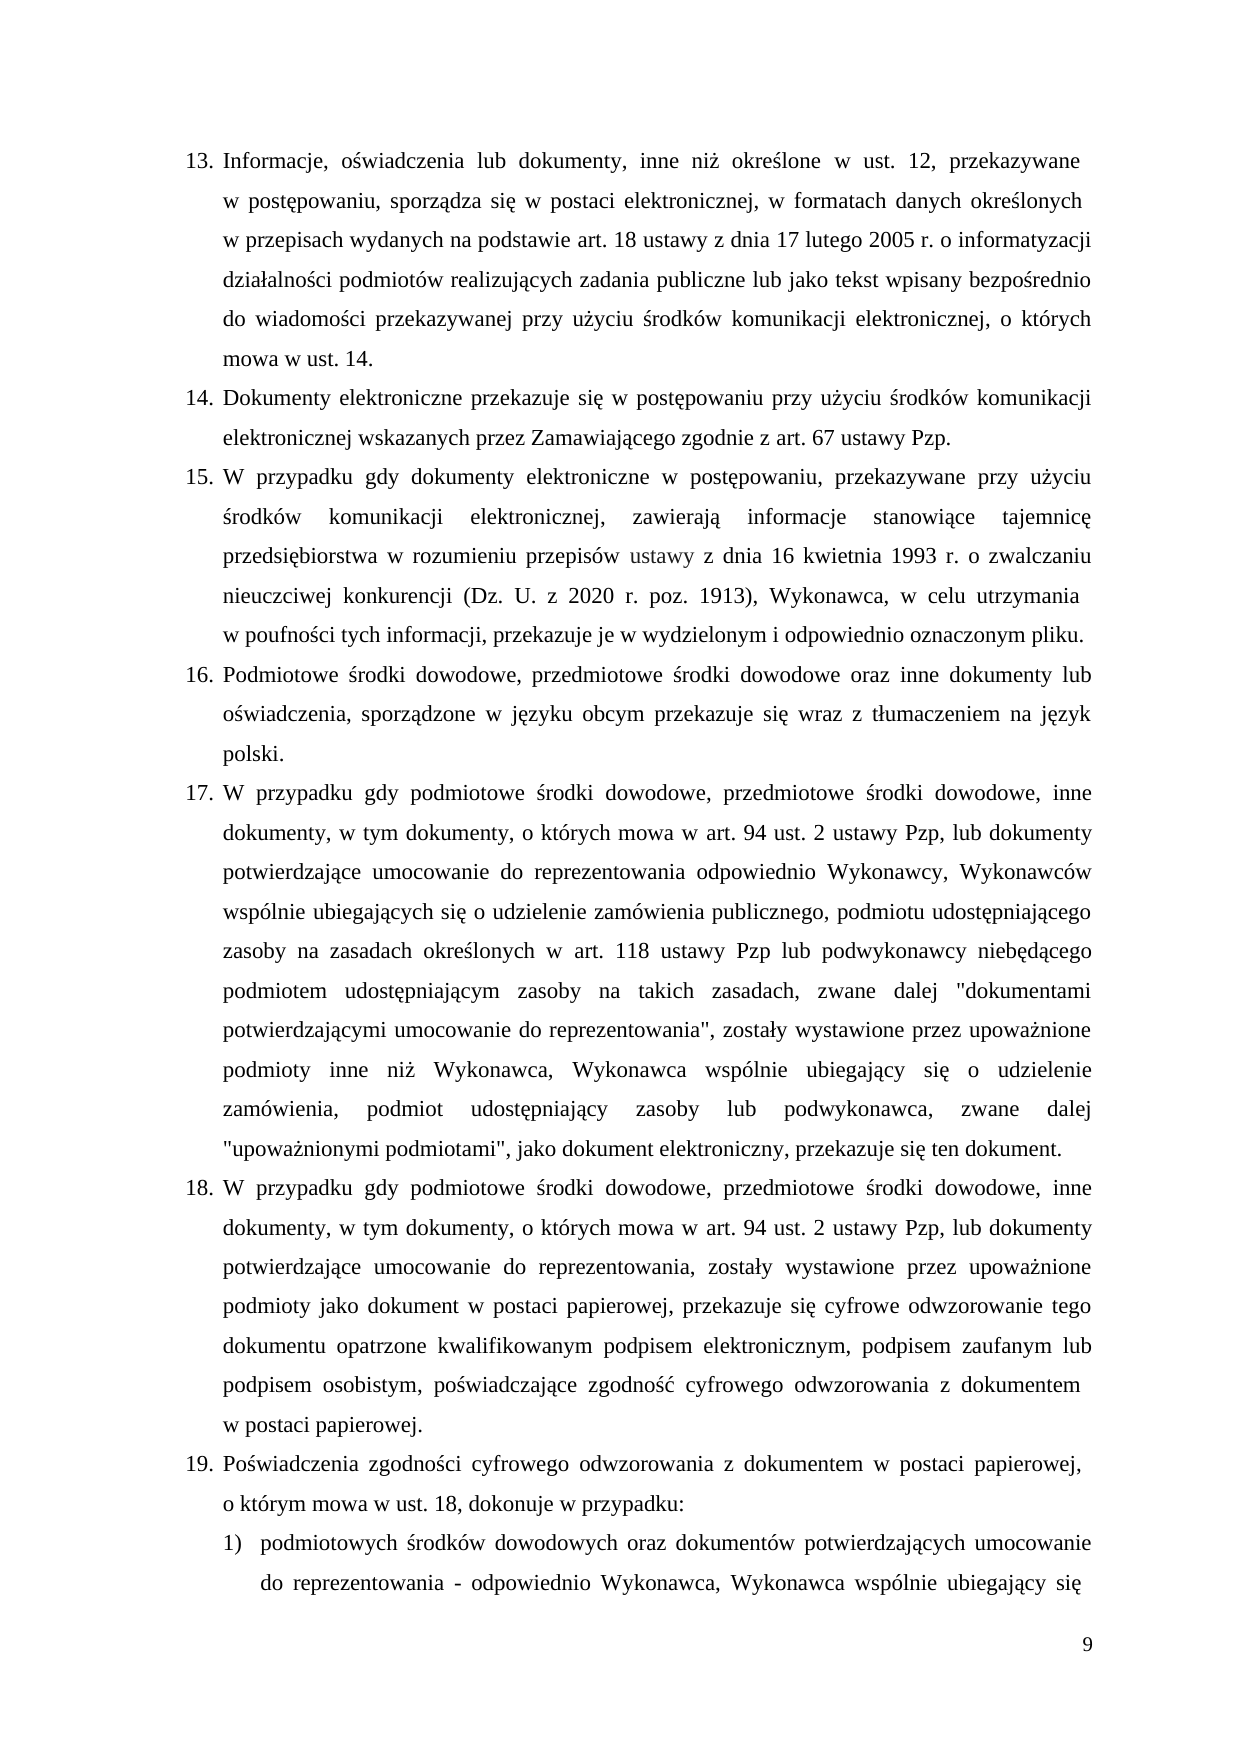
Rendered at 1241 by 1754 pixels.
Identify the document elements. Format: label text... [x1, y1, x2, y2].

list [223, 1529, 1093, 1595]
list Podmiotowe środki dowodowe, przedmiotowe środki dowodowe oraz inne dokumenty lub oświadczenia, sporządzone w języku obcym przekazuje się wraz z tłumaczeniem na język polski. [185, 661, 1093, 766]
list W przypadku gdy podmiotowe środki dowodowe, przedmiotowe środki dowodowe, inne dokumenty, w tym dokumenty, o których mowa w art. 94 ust. 2 ustawy Pzp, lub dokumenty potwierdzające umocowanie do reprezentowania odpowiednio Wykonawcy, Wykonawców wspólnie ubiegających się o udzielenie zamówienia publicznego, podmiotu udostępniającego zasoby na zasadach określonych w art. 118 ustawy Pzp lub podwykonawcy niebędącego podmiotem udostępniającym zasoby na takich zasadach, zwane dalej "dokumentami potwierdzającymi umocowanie do reprezentowania", zostały wystawione przez upoważnione podmioty inne niż Wykonawca, Wykonawca wspólnie ubiegający się o udzielenie zamówienia, podmiot udostępniający zasoby lub podwykonawca, zwane dalej "upoważnionymi podmiotami", jako dokument elektroniczny, przekazuje się ten dokument. [185, 779, 1093, 1161]
list Dokumenty elektroniczne przekazuje się w postępowaniu przy użyciu środków komunikacji elektronicznej wskazanych przez Zamawiającego zgodnie z art. 67 ustawy Pzp. [185, 384, 1093, 450]
list Poświadczenia zgodności cyfrowego odwzorowania z dokumentem w postaci papierowej, o którym mowa w ust. 18, dokonuje w przypadku: [185, 1450, 1093, 1516]
list W przypadku gdy podmiotowe środki dowodowe, przedmiotowe środki dowodowe, inne dokumenty, w tym dokumenty, o których mowa w art. 94 ust. 2 ustawy Pzp, lub dokumenty potwierdzające umocowanie do reprezentowania, zostały wystawione przez upoważnione podmioty jako dokument w postaci papierowej, przekazuje się cyfrowe odwzorowanie tego dokumentu opatrzone kwalifikowanym podpisem elektronicznym, podpisem zaufanym lub podpisem osobistym, poświadczające zgodność cyfrowego odwzorowania z dokumentem w postaci papierowej. [185, 1174, 1093, 1437]
list W przypadku gdy dokumenty elektroniczne w postępowaniu, przekazywane przy użyciu środków komunikacji elektronicznej, zawierają informacje stanowiące tajemnicę przedsiębiorstwa w rozumieniu przepisów ustawy z dnia 16 kwietnia 1993 r. o zwalczaniu nieuczciwej konkurencji (Dz. U. z 2020 r. poz. 1913), Wykonawca, w celu utrzymania w poufności tych informacji, przekazuje je w wydzielonym i odpowiednio oznaczonym pliku. [185, 463, 1093, 648]
list Informacje, oświadczenia lub dokumenty, inne niż określone w ust. 12, przekazywane w postępowaniu, sporządza się w postaci elektronicznej, w formatach danych określonych w przepisach wydanych na podstawie art. 18 ustawy z dnia 17 lutego 2005 r. o informatyzacji działalności podmiotów realizujących zadania publiczne lub jako tekst wpisany bezpośrednio do wiadomości przekazywanej przy użyciu środków komunikacji elektronicznej, o których mowa w ust. 14. [185, 148, 1093, 371]
